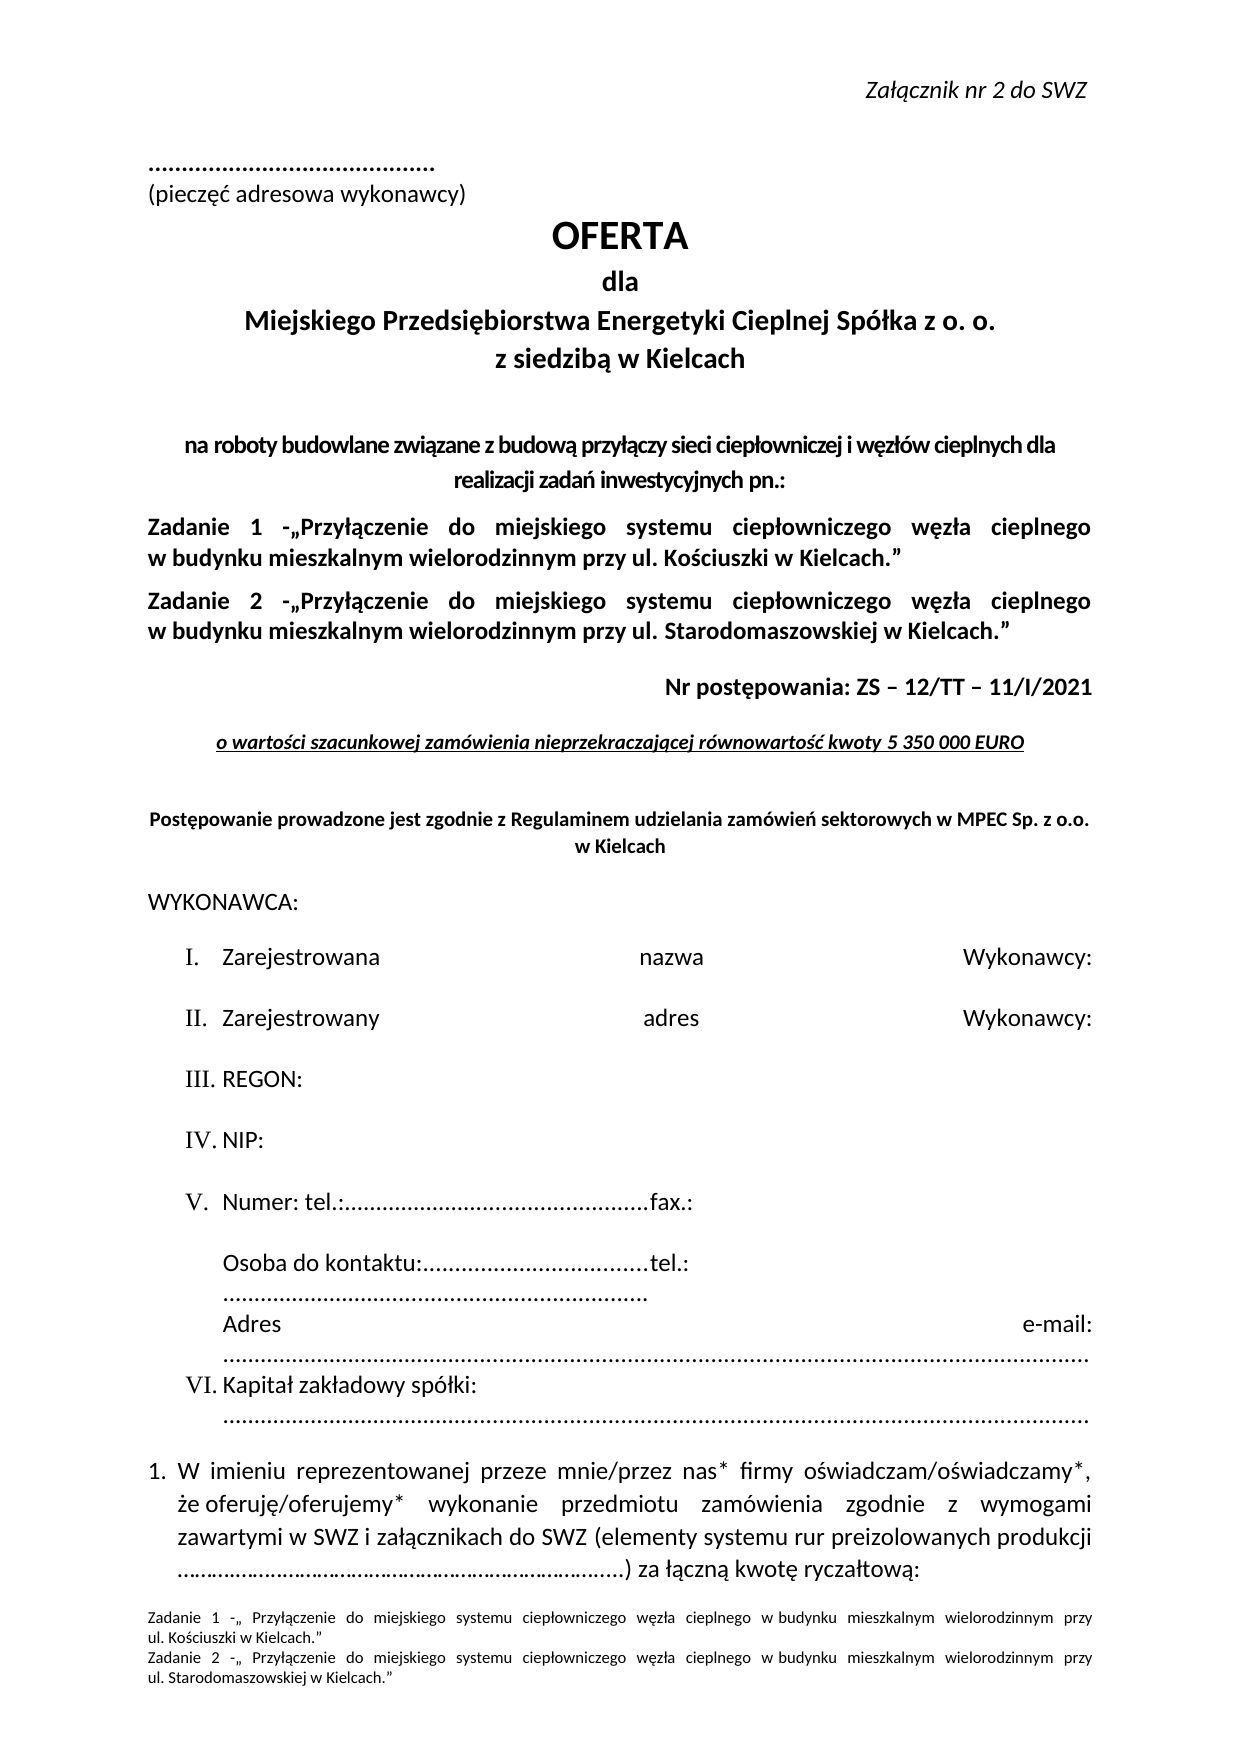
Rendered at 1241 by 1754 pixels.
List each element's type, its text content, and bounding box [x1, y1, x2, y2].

text WYKONAWCA: [148, 886, 1093, 917]
text z siedzibą w Kielcach [148, 340, 1093, 376]
list Kapitał zakładowy spółki: [185, 1369, 1093, 1430]
list Numer: tel.: fax.: [185, 1186, 1093, 1247]
list Zarejestrowany adres Wykonawcy: [185, 1003, 1093, 1064]
text na roboty budowlane związane z budową przyłączy sieci ciepłowniczej i węzłów cieplnych dla realizacji zadań inwestycyjnych pn.: [148, 429, 1093, 494]
text Osoba do kontaktu: tel.: [223, 1247, 1093, 1308]
text Zadanie 1 -„Przyłączenie do miejskiego systemu ciepłowniczego węzła cieplnego w budynku mieszkalnym wielorodzinnym przy ul. Kościuszki w Kielcach.” [148, 511, 1093, 572]
list NIP: [185, 1125, 1093, 1186]
list REGON: [185, 1064, 1093, 1125]
text Zadanie 2 -„Przyłączenie do miejskiego systemu ciepłowniczego węzła cieplnego w budynku mieszkalnym wielorodzinnym przy ul. Starodomaszowskiej w Kielcach.” [148, 585, 1093, 646]
text o wartości szacunkowej zamówienia nieprzekraczającej równowartość kwoty 5 350 000 EURO [148, 729, 1093, 754]
text Postępowanie prowadzone jest zgodnie z Regulaminem udzielania zamówień sektorowych w MPEC Sp. z o.o. w Kielcach [148, 806, 1093, 859]
list W imieniu reprezentowanej przeze mnie/przez nas* firmy oświadczam/oświadczamy*, że oferuję/oferujemy* wykonanie przedmiotu zamówienia zgodnie z wymogami zawartymi w SWZ i załącznikach do SWZ (elementy systemu rur preizolowanych produkcji ……….……..……………………………………………….....) za łączną kwotę ryczałtową: [148, 1455, 1093, 1584]
text Nr postępowania: ZS – 12/TT – 11/I/2021 [148, 671, 1093, 701]
text ........................................... [148, 148, 1093, 178]
text dla [148, 263, 1093, 299]
list Zarejestrowana nazwa Wykonawcy: [185, 942, 1093, 1003]
text Adres e-mail: [223, 1308, 1093, 1369]
text (pieczęć adresowa wykonawcy) [148, 178, 1093, 209]
text OFERTA [148, 209, 1093, 259]
text Miejskiego Przedsiębiorstwa Energetyki Cieplnej Spółka z o. o. [148, 302, 1093, 338]
